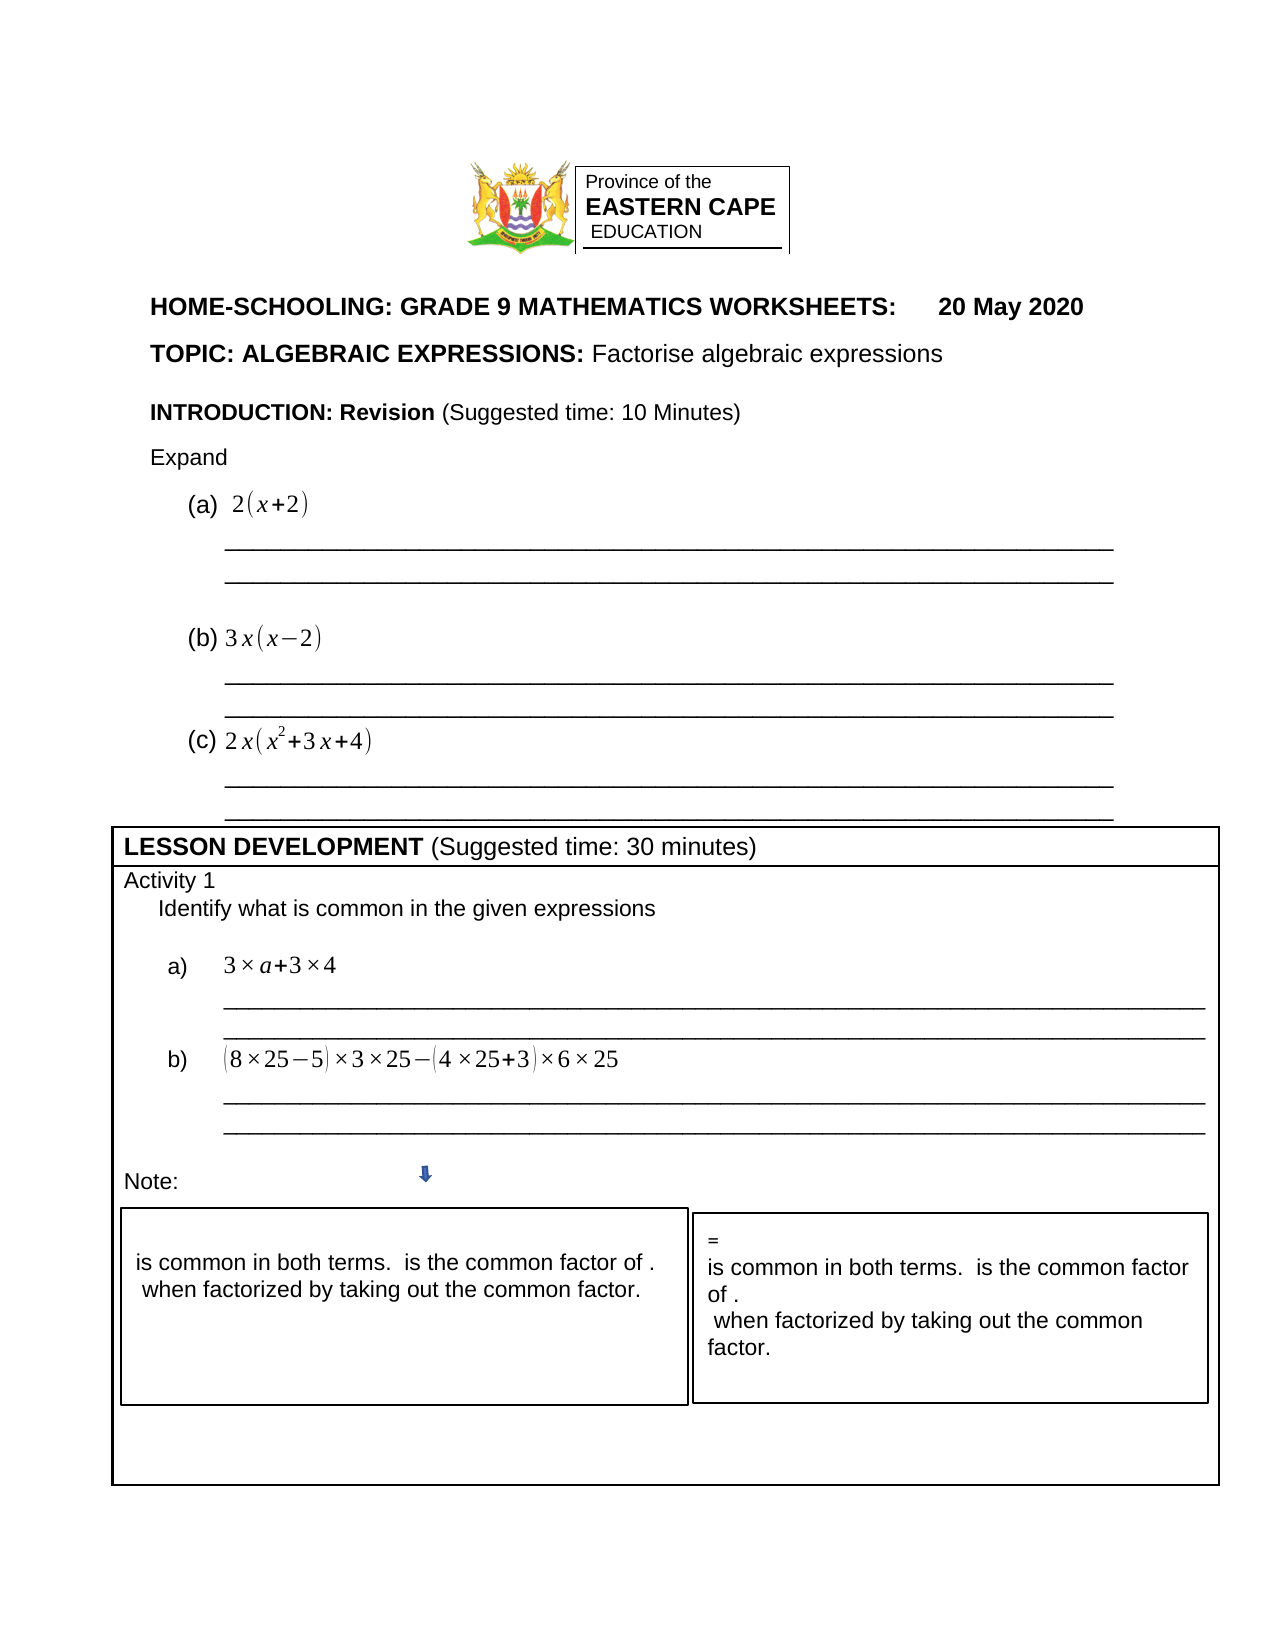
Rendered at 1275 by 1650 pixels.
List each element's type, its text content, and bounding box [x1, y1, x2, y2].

text INTRODUCTION: Revision (Suggested time: 10 Minutes) [150, 399, 1125, 425]
list ________________________________________________________________________________________________________________________________ [225, 523, 1125, 585]
text Expand [150, 444, 1125, 470]
text HOME-SCHOOLING: GRADE 9 MATHEMATICS WORKSHEETS: 20 May 2020 [150, 291, 1125, 320]
list ________________________________________________________________________________________________________________________________ [225, 760, 1125, 822]
text TOPIC: ALGEBRAIC EXPRESSIONS: Factorise algebraic expressions [150, 339, 1125, 368]
list ________________________________________________________________________________________________________________________________ [225, 657, 1125, 718]
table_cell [114, 867, 1218, 1484]
table_header LESSON DEVELOPMENT (Suggested time: 30 minutes) [114, 828, 1218, 864]
